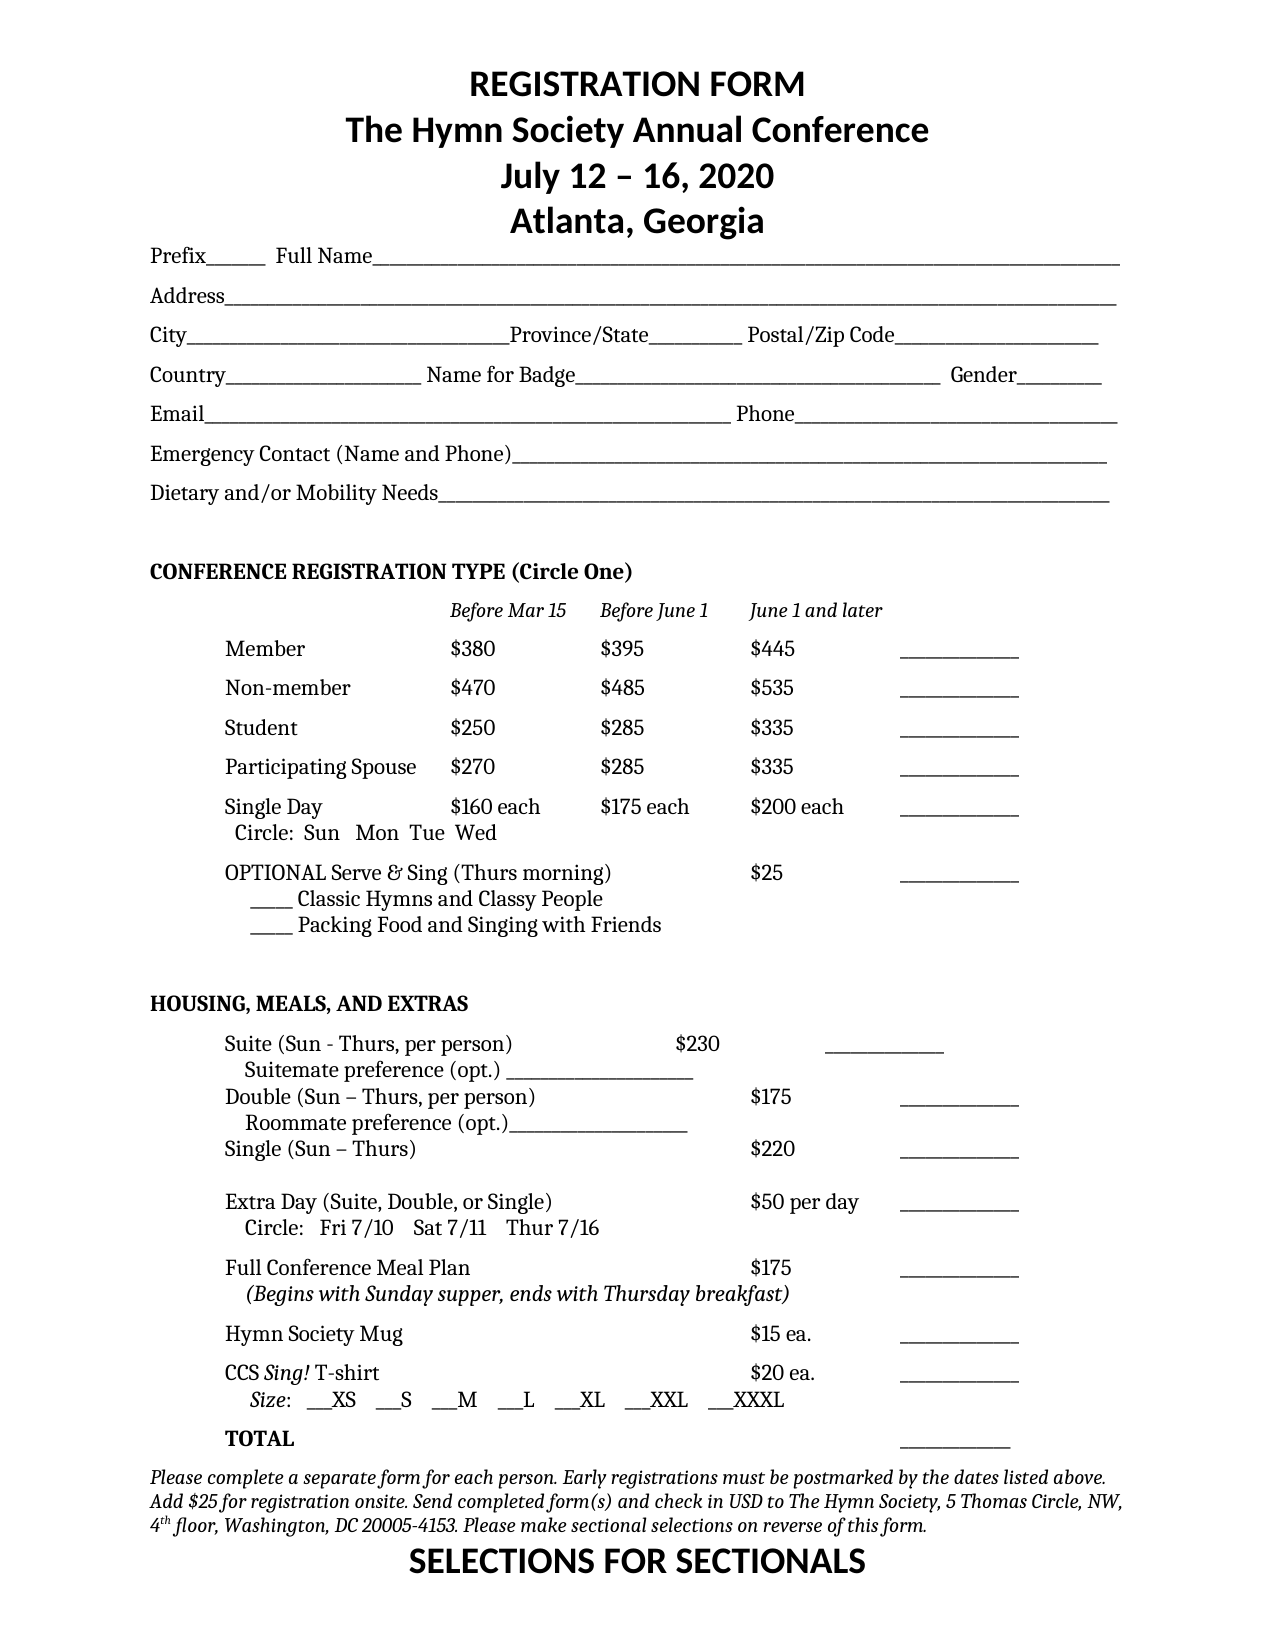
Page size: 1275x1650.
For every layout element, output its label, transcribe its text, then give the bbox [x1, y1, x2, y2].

title Atlanta, Georgia [150, 197, 1125, 243]
text Emergency Contact (Name and Phone)______________________________________________________________________ [150, 441, 1125, 467]
title July 12 – 16, 2020 [150, 152, 1125, 197]
text City______________________________________Province/State___________ Postal/Zip Code________________________ [150, 322, 1125, 349]
text Email______________________________________________________________ Phone______________________________________ [150, 401, 1125, 428]
text Suite (Sun - Thurs, per person) $230 ______________ [150, 1031, 1125, 1057]
text Suitemate preference (opt.) ______________________ [150, 1057, 1125, 1083]
text Dietary and/or Mobility Needs_______________________________________________________________________________ [150, 480, 1125, 507]
text Roommate preference (opt.)_____________________ [150, 1110, 1125, 1136]
text Country_______________________ Name for Badge___________________________________________ Gender__________ [150, 362, 1125, 388]
text Non-member $470 $485 $535 ______________ [150, 675, 1125, 702]
text HOUSING, MEALS, AND EXTRAS [150, 991, 1125, 1018]
text Hymn Society Mug $15 ea. ______________ [150, 1321, 1125, 1347]
text Full Conference Meal Plan $175 ______________ [150, 1255, 1125, 1281]
text Circle: Sun Mon Tue Wed [150, 820, 1125, 846]
text Size: ___XS ___S ___M ___L ___XL ___XXL ___XXXL [150, 1386, 1125, 1413]
title The Hymn Society Annual Conference [150, 106, 1125, 152]
text Address_________________________________________________________________________________________________________ [150, 283, 1125, 309]
text CONFERENCE REGISTRATION TYPE (Circle One) [150, 559, 1125, 586]
text Member $380 $395 $445 ______________ [150, 636, 1125, 662]
text Circle: Fri 7/10 Sat 7/11 Thur 7/16 [150, 1215, 1125, 1242]
text Double (Sun – Thurs, per person) $175 ______________ [150, 1083, 1125, 1110]
title SELECTIONS FOR SECTIONALS [150, 1537, 1125, 1583]
text Single (Sun – Thurs) $220 ______________ [150, 1136, 1125, 1189]
title REGISTRATION FORM [150, 60, 1125, 106]
text _____ Packing Food and Singing with Friends [150, 912, 1125, 938]
text TOTAL _____________ [150, 1426, 1125, 1452]
text _____ Classic Hymns and Classy People [150, 886, 1125, 912]
text CCS Sing! T-shirt $20 ea. ______________ [150, 1360, 1125, 1386]
text Student $250 $285 $335 ______________ [150, 715, 1125, 741]
text Extra Day (Suite, Double, or Single) $50 per day ______________ [150, 1189, 1125, 1215]
text OPTIONAL Serve & Sing (Thurs morning) $25 ______________ [150, 859, 1125, 886]
text Single Day $160 each $175 each $200 each ______________ [150, 794, 1125, 820]
text Participating Spouse $270 $285 $335 ______________ [150, 754, 1125, 781]
text Please complete a separate form for each person. Early registrations must be postmarked by the dates listed above. Add $25 for registration onsite. Send completed form(s) and check in USD to The Hymn Society, 5 Thomas Circle, NW, 4th floor, Washington, DC 20005-4153. Please make sectional selections on reverse of this form. [150, 1465, 1125, 1537]
text Before Mar 15 Before June 1 June 1 and later [150, 599, 1125, 623]
text (Begins with Sunday supper, ends with Thursday breakfast) [150, 1281, 1125, 1307]
text Prefix_______ Full Name________________________________________________________________________________________ [150, 243, 1125, 270]
